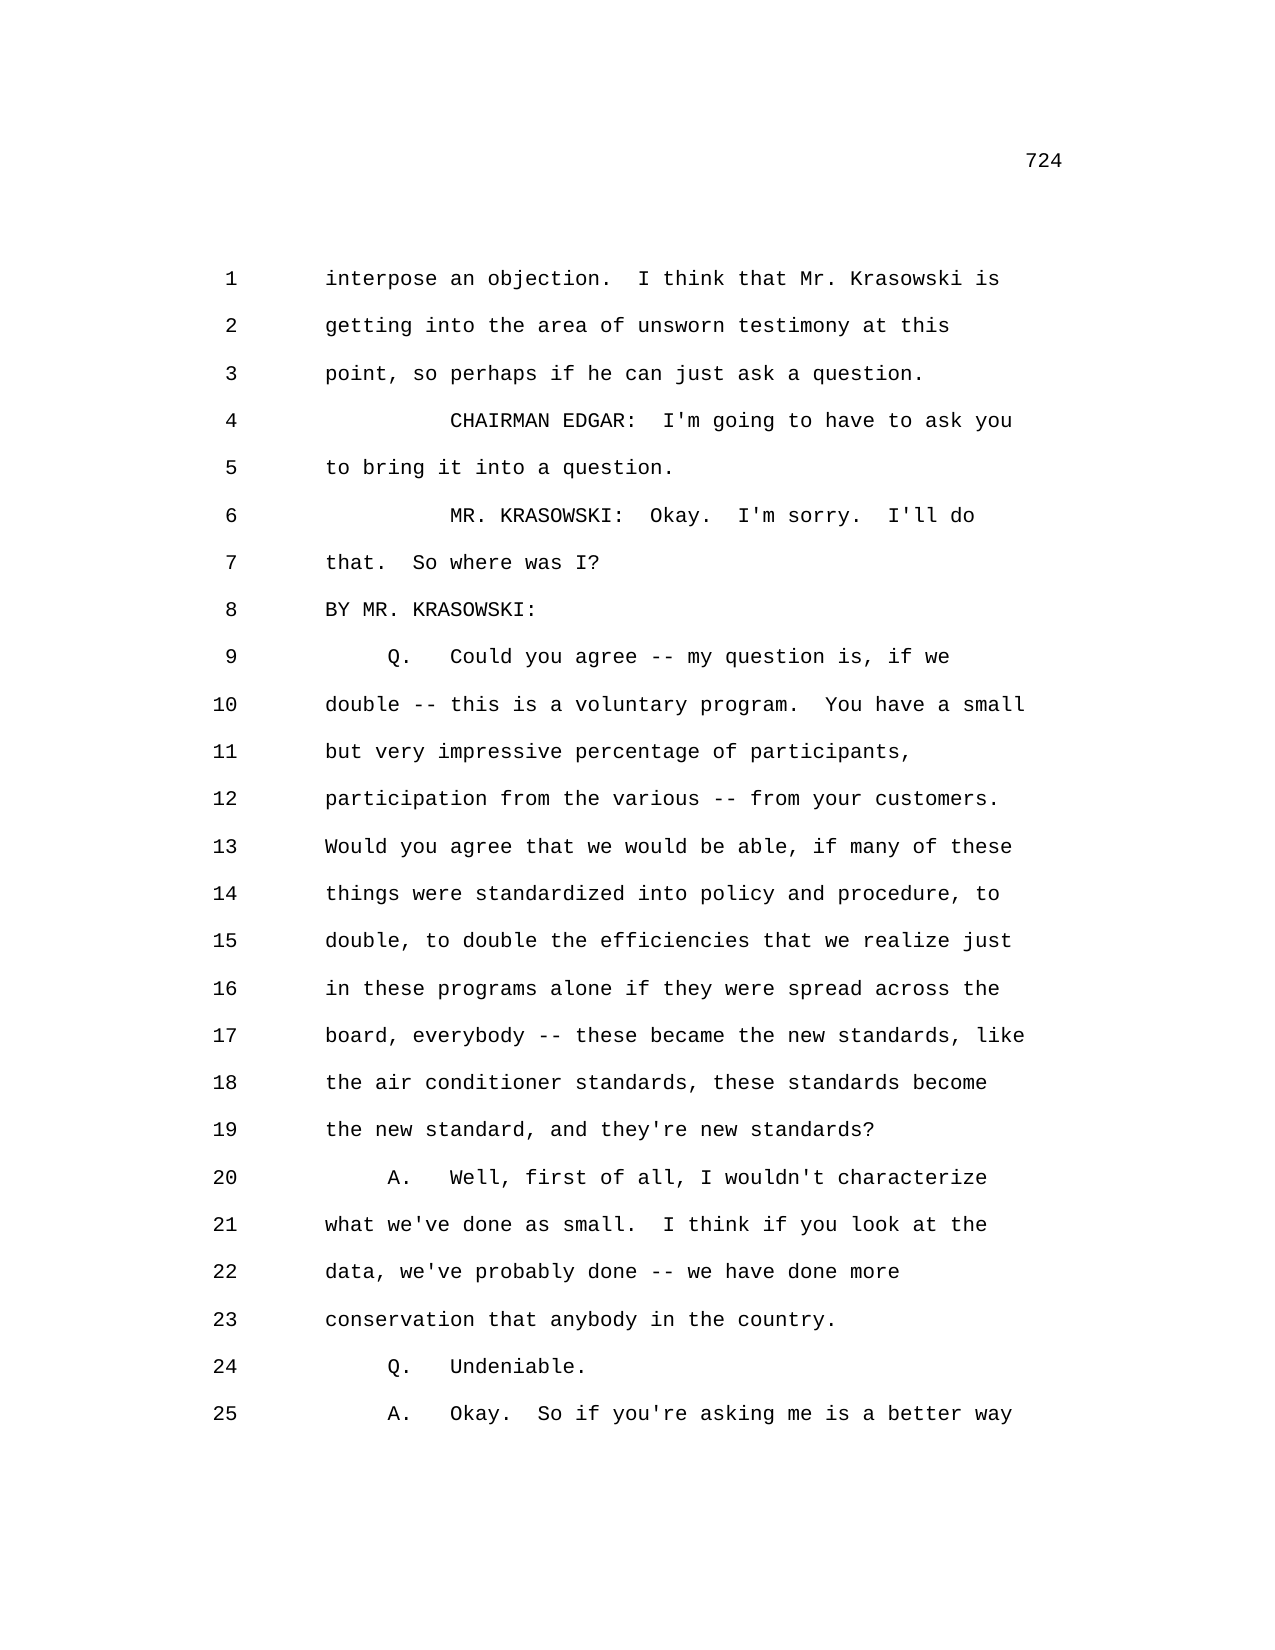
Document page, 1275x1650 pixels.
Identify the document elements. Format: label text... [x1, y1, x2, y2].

text 13 Would you agree that we would be able, if many of these [137, 836, 1138, 859]
text 16 in these programs alone if they were spread across the [137, 978, 1138, 1001]
text 21 what we've done as small. I think if you look at the [137, 1214, 1138, 1238]
text 3 point, so perhaps if he can just ask a question. [137, 363, 1138, 386]
text 1 interpose an objection. I think that Mr. Krasowski is [137, 268, 1138, 292]
text 4 CHAIRMAN EDGAR: I'm going to have to ask you [137, 410, 1138, 434]
text 22 data, we've probably done -- we have done more [137, 1261, 1138, 1285]
text 23 conservation that anybody in the country. [137, 1309, 1138, 1332]
text 12 participation from the various -- from your customers. [137, 788, 1138, 812]
text 25 A. Okay. So if you're asking me is a better way [137, 1403, 1138, 1427]
text 8 BY MR. KRASOWSKI: [137, 599, 1138, 623]
text 5 to bring it into a question. [137, 457, 1138, 481]
text 14 things were standardized into policy and procedure, to [137, 883, 1138, 907]
text 11 but very impressive percentage of participants, [137, 741, 1138, 765]
text 20 A. Well, first of all, I wouldn't characterize [137, 1167, 1138, 1190]
text 15 double, to double the efficiencies that we realize just [137, 930, 1138, 954]
text 19 the new standard, and they're new standards? [137, 1119, 1138, 1143]
text 10 double -- this is a voluntary program. You have a small [137, 694, 1138, 717]
text 17 board, everybody -- these became the new standards, like [137, 1025, 1138, 1048]
text 2 getting into the area of unsworn testimony at this [137, 316, 1138, 339]
text 18 the air conditioner standards, these standards become [137, 1072, 1138, 1096]
text 7 that. So where was I? [137, 552, 1138, 576]
text 6 MR. KRASOWSKI: Okay. I'm sorry. I'll do [137, 505, 1138, 528]
text 24 Q. Undeniable. [137, 1356, 1138, 1379]
text 9 Q. Could you agree -- my question is, if we [137, 647, 1138, 670]
text 724 [137, 150, 1138, 174]
